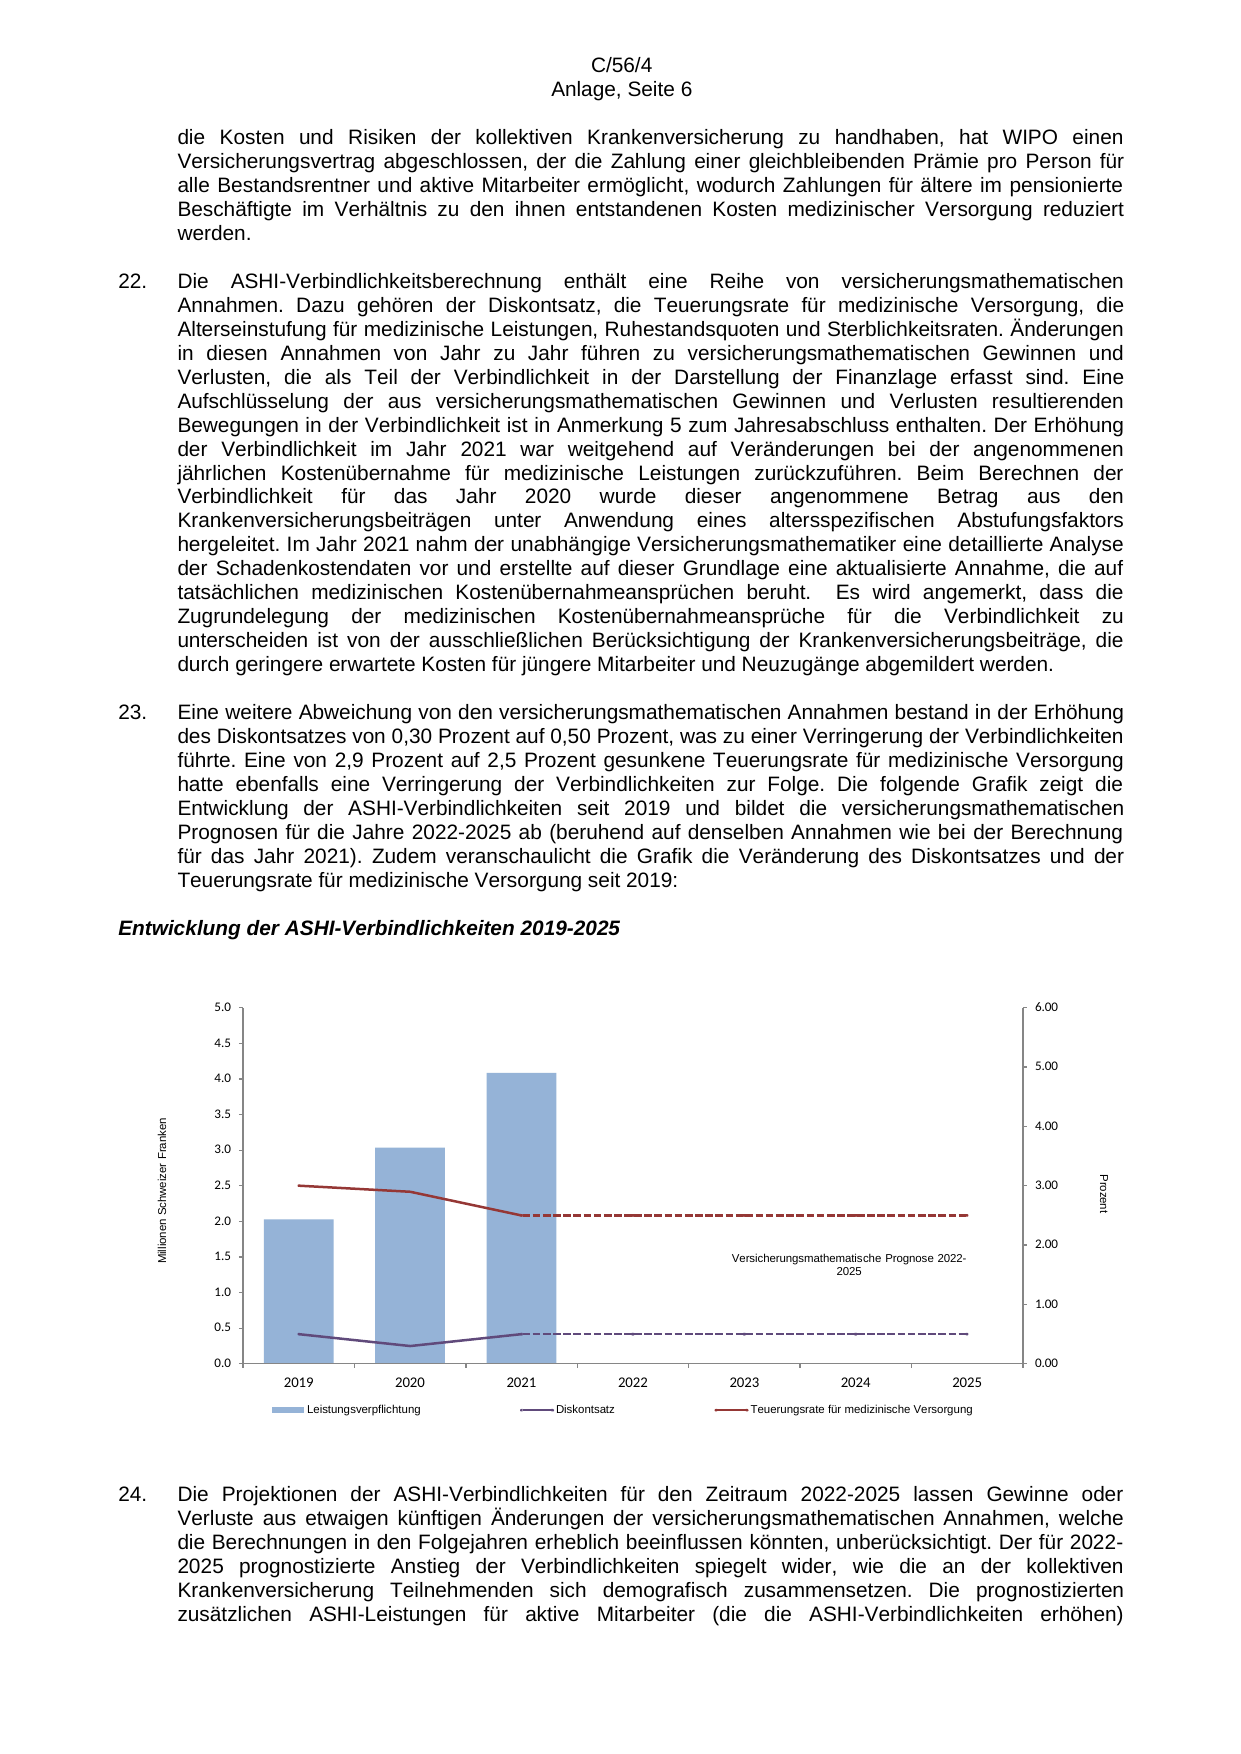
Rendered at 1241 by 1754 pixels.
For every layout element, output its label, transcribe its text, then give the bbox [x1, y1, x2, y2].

text Entwicklung der ASHI-Verbindlichkeiten 2019-2025 [118, 916, 1125, 939]
list Eine weitere Abweichung von den versicherungsmathematischen Annahmen bestand in der Erhöhung des Diskontsatzes von 0,30 Prozent auf 0,50 Prozent, was zu einer Verringerung der Verbindlichkeiten führte. Eine von 2,9 Prozent auf 2,5 Prozent gesunkene Teuerungsrate für medizinische Versorgung hatte ebenfalls eine Verringerung der Verbindlichkeiten zur Folge. Die folgende Grafik zeigt die Entwicklung der ASHI-Verbindlichkeiten seit 2019 und bildet die versicherungsmathematischen Prognosen für die Jahre 2022-2025 ab (beruhend auf denselben Annahmen wie bei der Berechnung für das Jahr 2021). Zudem veranschaulicht die Grafik die Veränderung des Diskontsatzes und der Teuerungsrate für medizinische Versorgung seit 2019: [118, 700, 1125, 892]
list Die ASHI-Verbindlichkeitsberechnung enthält eine Reihe von versicherungsmathematischen Annahmen. Dazu gehören der Diskontsatz, die Teuerungsrate für medizinische Versorgung, die Alterseinstufung für medizinische Leistungen, Ruhestandsquoten und Sterblichkeitsraten. Änderungen in diesen Annahmen von Jahr zu Jahr führen zu versicherungsmathematischen Gewinnen und Verlusten, die als Teil der Verbindlichkeit in der Darstellung der Finanzlage erfasst sind. Eine Aufschlüsselung der aus versicherungsmathematischen Gewinnen und Verlusten resultierenden Bewegungen in der Verbindlichkeit ist in Anmerkung 5 zum Jahresabschluss enthalten. Der Erhöhung der Verbindlichkeit im Jahr 2021 war weitgehend auf Veränderungen bei der angenommenen jährlichen Kostenübernahme für medizinische Leistungen zurückzuführen. Beim Berechnen der Verbindlichkeit für das Jahr 2020 wurde dieser angenommene Betrag aus den Krankenversicherungsbeiträgen unter Anwendung eines altersspezifischen Abstufungsfaktors hergeleitet. Im Jahr 2021 nahm der unabhängige Versicherungsmathematiker eine detaillierte Analyse der Schadenkostendaten vor und erstellte auf dieser Grundlage eine aktualisierte Annahme, die auf tatsächlichen medizinischen Kostenübernahmeansprüchen beruht. Es wird angemerkt, dass die Zugrundelegung der medizinischen Kostenübernahmeansprüche für die Verbindlichkeit zu unterscheiden ist von der ausschließlichen Berücksichtigung der Krankenversicherungsbeiträge, die durch geringere erwartete Kosten für jüngere Mitarbeiter und Neuzugänge abgemildert werden. [118, 269, 1125, 676]
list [118, 125, 1125, 245]
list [118, 1482, 1125, 1626]
